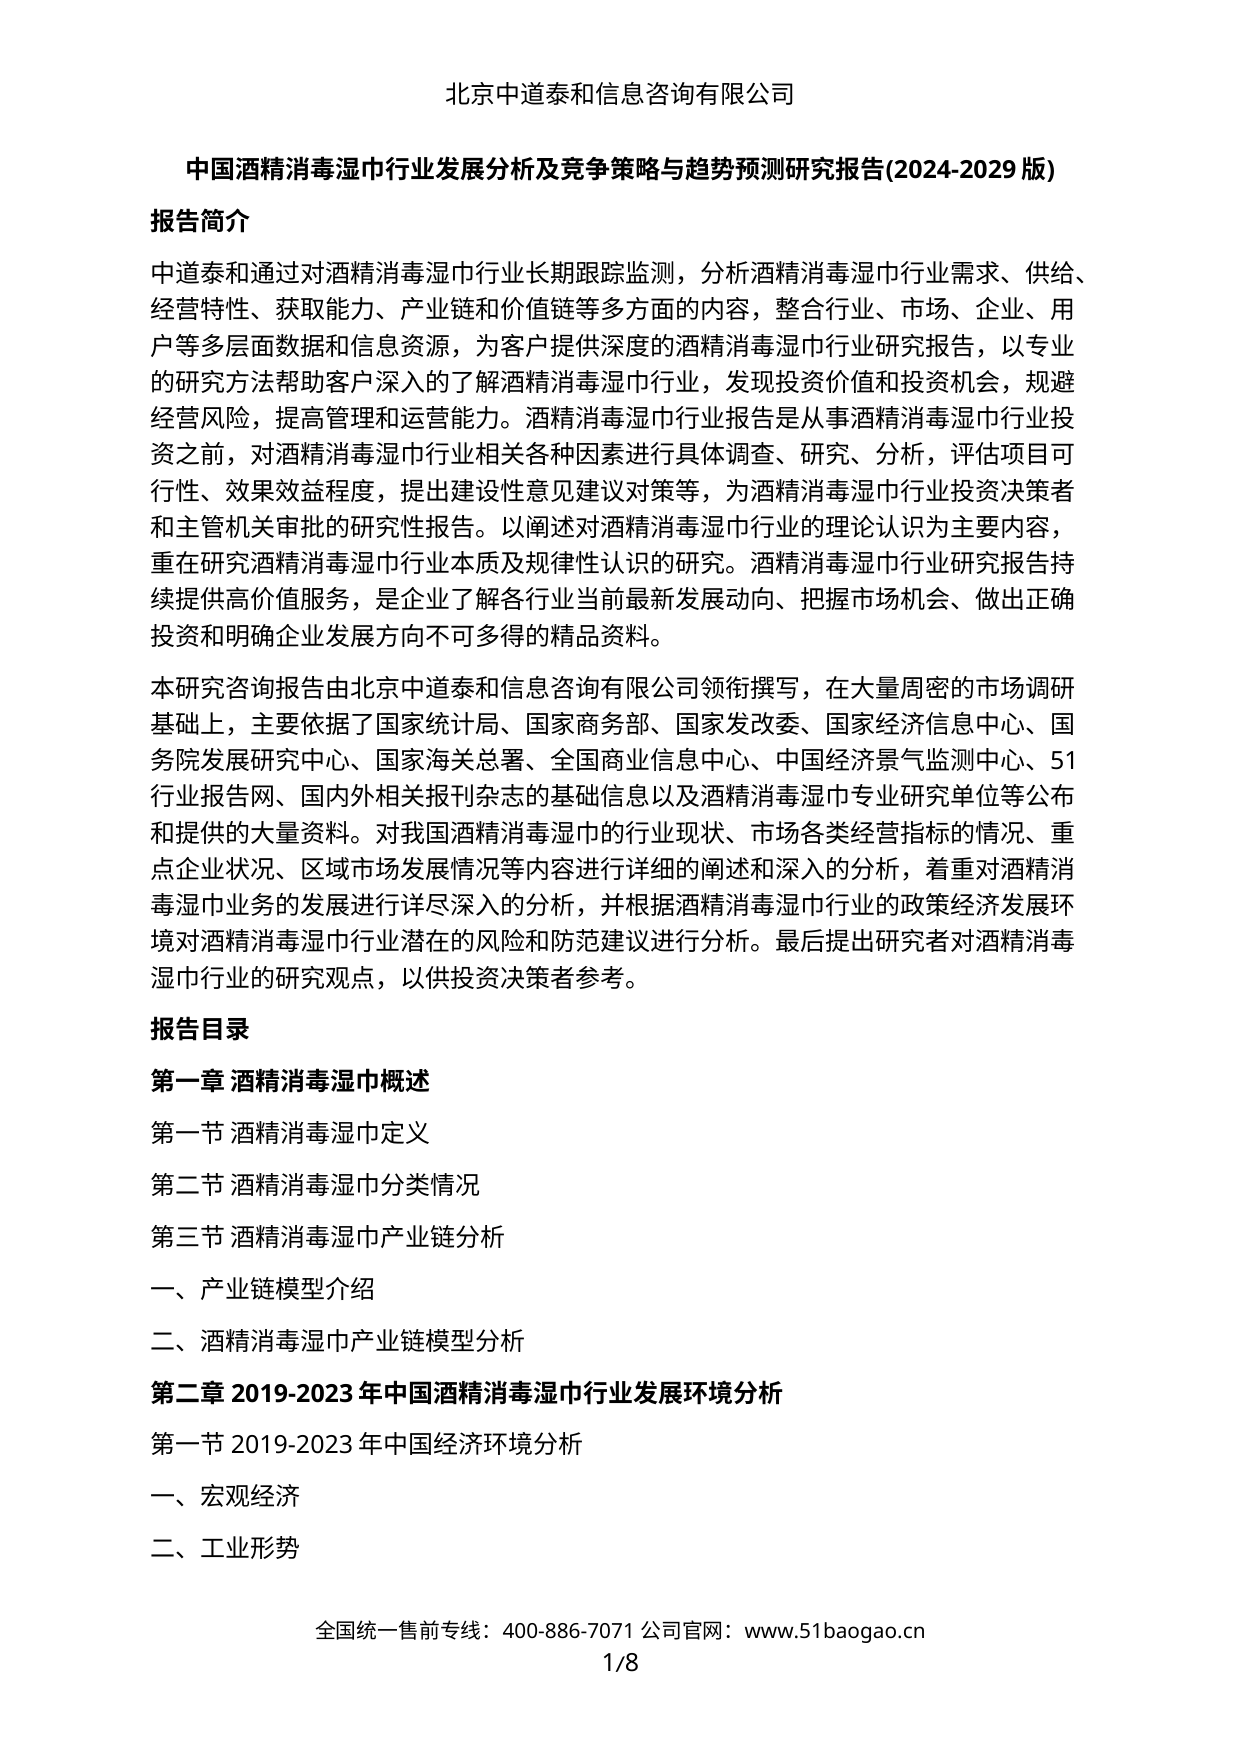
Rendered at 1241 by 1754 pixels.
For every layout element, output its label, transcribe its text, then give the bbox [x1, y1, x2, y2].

text 二、酒精消毒湿巾产业链模型分析 [150, 1321, 1090, 1357]
text 一、产业链模型介绍 [150, 1269, 1090, 1306]
text 第二章 2019-2023年中国酒精消毒湿巾行业发展环境分析 [150, 1373, 1090, 1409]
text 一、宏观经济 [150, 1477, 1090, 1513]
text 第二节 酒精消毒湿巾分类情况 [150, 1166, 1090, 1202]
text 第一节 2019-2023年中国经济环境分析 [150, 1425, 1090, 1461]
text 中国酒精消毒湿巾行业发展分析及竞争策略与趋势预测研究报告(2024-2029版) [150, 150, 1090, 186]
text 第一章 酒精消毒湿巾概述 [150, 1062, 1090, 1098]
text 第一节 酒精消毒湿巾定义 [150, 1114, 1090, 1150]
text 本研究咨询报告由北京中道泰和信息咨询有限公司领衔撰写，在大量周密的市场调研基础上，主要依据了国家统计局、国家商务部、国家发改委、国家经济信息中心、国务院发展研究中心、国家海关总署、全国商业信息中心、中国经济景气监测中心、51行业报告网、国内外相关报刊杂志的基础信息以及酒精消毒湿巾专业研究单位等公布和提供的大量资料。对我国酒精消毒湿巾的行业现状、市场各类经营指标的情况、重点企业状况、区域市场发展情况等内容进行详细的阐述和深入的分析，着重对酒精消毒湿巾业务的发展进行详尽深入的分析，并根据酒精消毒湿巾行业的政策经济发展环境对酒精消毒湿巾行业潜在的风险和防范建议进行分析。最后提出研究者对酒精消毒湿巾行业的研究观点，以供投资决策者参考。 [150, 668, 1090, 994]
text 第三节 酒精消毒湿巾产业链分析 [150, 1217, 1090, 1254]
text 中道泰和通过对酒精消毒湿巾行业长期跟踪监测，分析酒精消毒湿巾行业需求、供给、经营特性、获取能力、产业链和价值链等多方面的内容，整合行业、市场、企业、用户等多层面数据和信息资源，为客户提供深度的酒精消毒湿巾行业研究报告，以专业的研究方法帮助客户深入的了解酒精消毒湿巾行业，发现投资价值和投资机会，规避经营风险，提高管理和运营能力。酒精消毒湿巾行业报告是从事酒精消毒湿巾行业投资之前，对酒精消毒湿巾行业相关各种因素进行具体调查、研究、分析，评估项目可行性、效果效益程度，提出建设性意见建议对策等，为酒精消毒湿巾行业投资决策者和主管机关审批的研究性报告。以阐述对酒精消毒湿巾行业的理论认识为主要内容，重在研究酒精消毒湿巾行业本质及规律性认识的研究。酒精消毒湿巾行业研究报告持续提供高价值服务，是企业了解各行业当前最新发展动向、把握市场机会、做出正确投资和明确企业发展方向不可多得的精品资料。 [150, 254, 1090, 652]
text 报告目录 [150, 1010, 1090, 1046]
text 二、工业形势 [150, 1529, 1090, 1565]
text 报告简介 [150, 202, 1090, 238]
